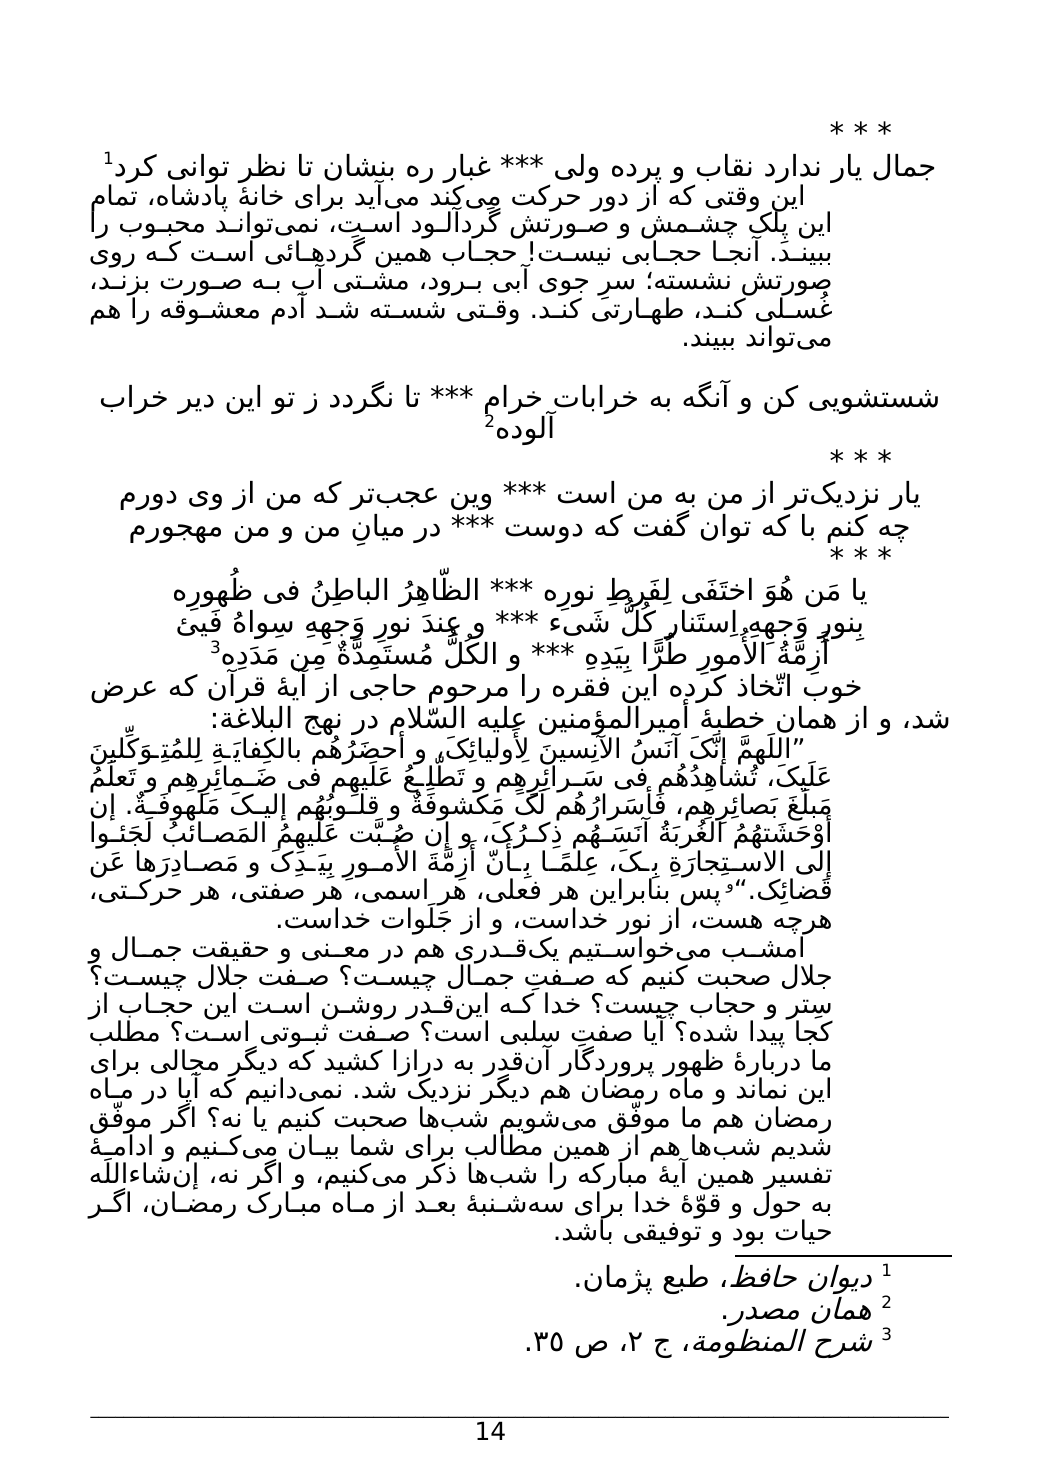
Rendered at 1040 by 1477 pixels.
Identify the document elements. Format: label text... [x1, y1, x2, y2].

text بِنورِ وَجهِهِ اِستَنار کُلُّ شَیء *** و عِندَ نورِ وَجهِهِ سِواهُ فَیئ [89, 607, 951, 639]
text یار نزدیک‌تر از من به من است *** وین عجب‌تر که من از وی دورم [89, 478, 951, 510]
text یا مَن هُوَ اختَفَی لِفَرطِ نورِه *** الظّاهِرُ الباطِنُ فی ظُهورِه [89, 574, 951, 607]
text * * * [89, 542, 951, 574]
text * * * [89, 118, 951, 150]
text امشب می‌خواستیم یک‌قدری هم در معنی و حقیقت جمال و جلال صحبت کنیم که صفتِ جمال چیست؟ صفت جلال چیست؟ سِتر و حجاب چیست؟ خدا که این‌قدر روشن است این حجاب از کجا پیدا شده؟ آیا صفتِ سلبی است؟ صفت ثبوتی است؟ مطلب ما دربارۀ ظهور پروردگار آن‌قدر به درازا کشید که دیگر مجالی برای این نماند و ماه رمضان هم دیگر نزدیک شد. نمی‌دانیم که آیا در ماه رمضان هم ما موفّق می‌شویم شب‌ها صحبت کنیم یا نه؟ اگر موفّق شدیم شب‌ها هم از همین مطالب برای شما بیان می‌کنیم و ادامۀ تفسیر همین آیۀ مبارکه را شب‌ها ذکر می‌کنیم، و اگر نه، إن‌شاءاللَه به حول و قوّۀ خدا برای سه‌شنبۀ بعد از ماه مبارک رمضان، اگر حیات بود و توفیقی باشد. [89, 934, 833, 1247]
text خوب اتّخاذ کرده این فقره را مرحوم حاجی از آیۀ قرآن که عرض شد، و از همان خطبۀ أمیرالمؤمنین علیه السّلام در نهج البلاغة: [89, 671, 951, 736]
text جمال یار ندارد نقاب و پرده ولی *** غبار ره بنشان تا نظر توانی کرد [89, 150, 951, 182]
text * * * [89, 446, 951, 478]
text أَزِمَّةُ الأُمورِ طُرًّا بِیَدِهِ *** و الکُلُّ مُستَمِدَّةٌ مِن مَدَدِه [89, 639, 951, 671]
text این وقتی که از دور حرکت می‌کند می‌آید برای خانۀ پادشاه، تمام این پِلک چشمش و صورتش گَردآلود است، نمی‌تواند محبوب را ببیند. آنجا حجابی نیست! حجاب همین گَردهائی است که روی صورتش نشسته؛ سرِ جوی آبی برود، مشتی آب به صورت بزند، غُسلی کند، طهارتی کند. وقتی شسته شد آدم معشوقه را هم می‌تواند ببیند. [89, 182, 833, 353]
text ”اللَهمَّ إنَّکَ آنَسُ الآنِسینَ لِأَولیائِکَ، و أحضَرُهُم بالکِفایَةِ لِلمُتِوَکِّلینَ عَلَیکَ، تُشاهِدُهُم فی سَرائِرِهِم و تَطّلِعُ عَلَیهِم فی ضَمائِرِهِم و تَعلَمُ مَبلَغَ بَصائِرِهِم، فَأسَرارُهُم لَکَ مَکشوفَةٌ و قلوبُهُم إلیکَ مَلهوفَةٌ. إن أوْحَشَتهُمُ الغُربَةُ آنَسَهُم ذِکرُکَ، و إن صُبَّت عَلَیهِمُ المَصائبُ لَجَئوا إلی الاستِجارَةِ بِکَ، عِلمًا بِأَنّ أَزِمَّةَ الأُمورِ بِیَدِکَ و مَصادِرَها عَن قَضائِک.“و پس بنابراین هر فعلی، هر اسمی، هر صفتی، هر حرکتی، هرچه هست، از نور خداست، و از جَلَوات خداست. [89, 736, 833, 934]
text شستشویی کن و آنگه به خرابات خرام *** تا نگردد ز تو این دیر خراب آلوده [89, 381, 951, 446]
text چه کنم با که توان گفت که دوست *** در میانِ من و من مهجورم [89, 510, 951, 542]
